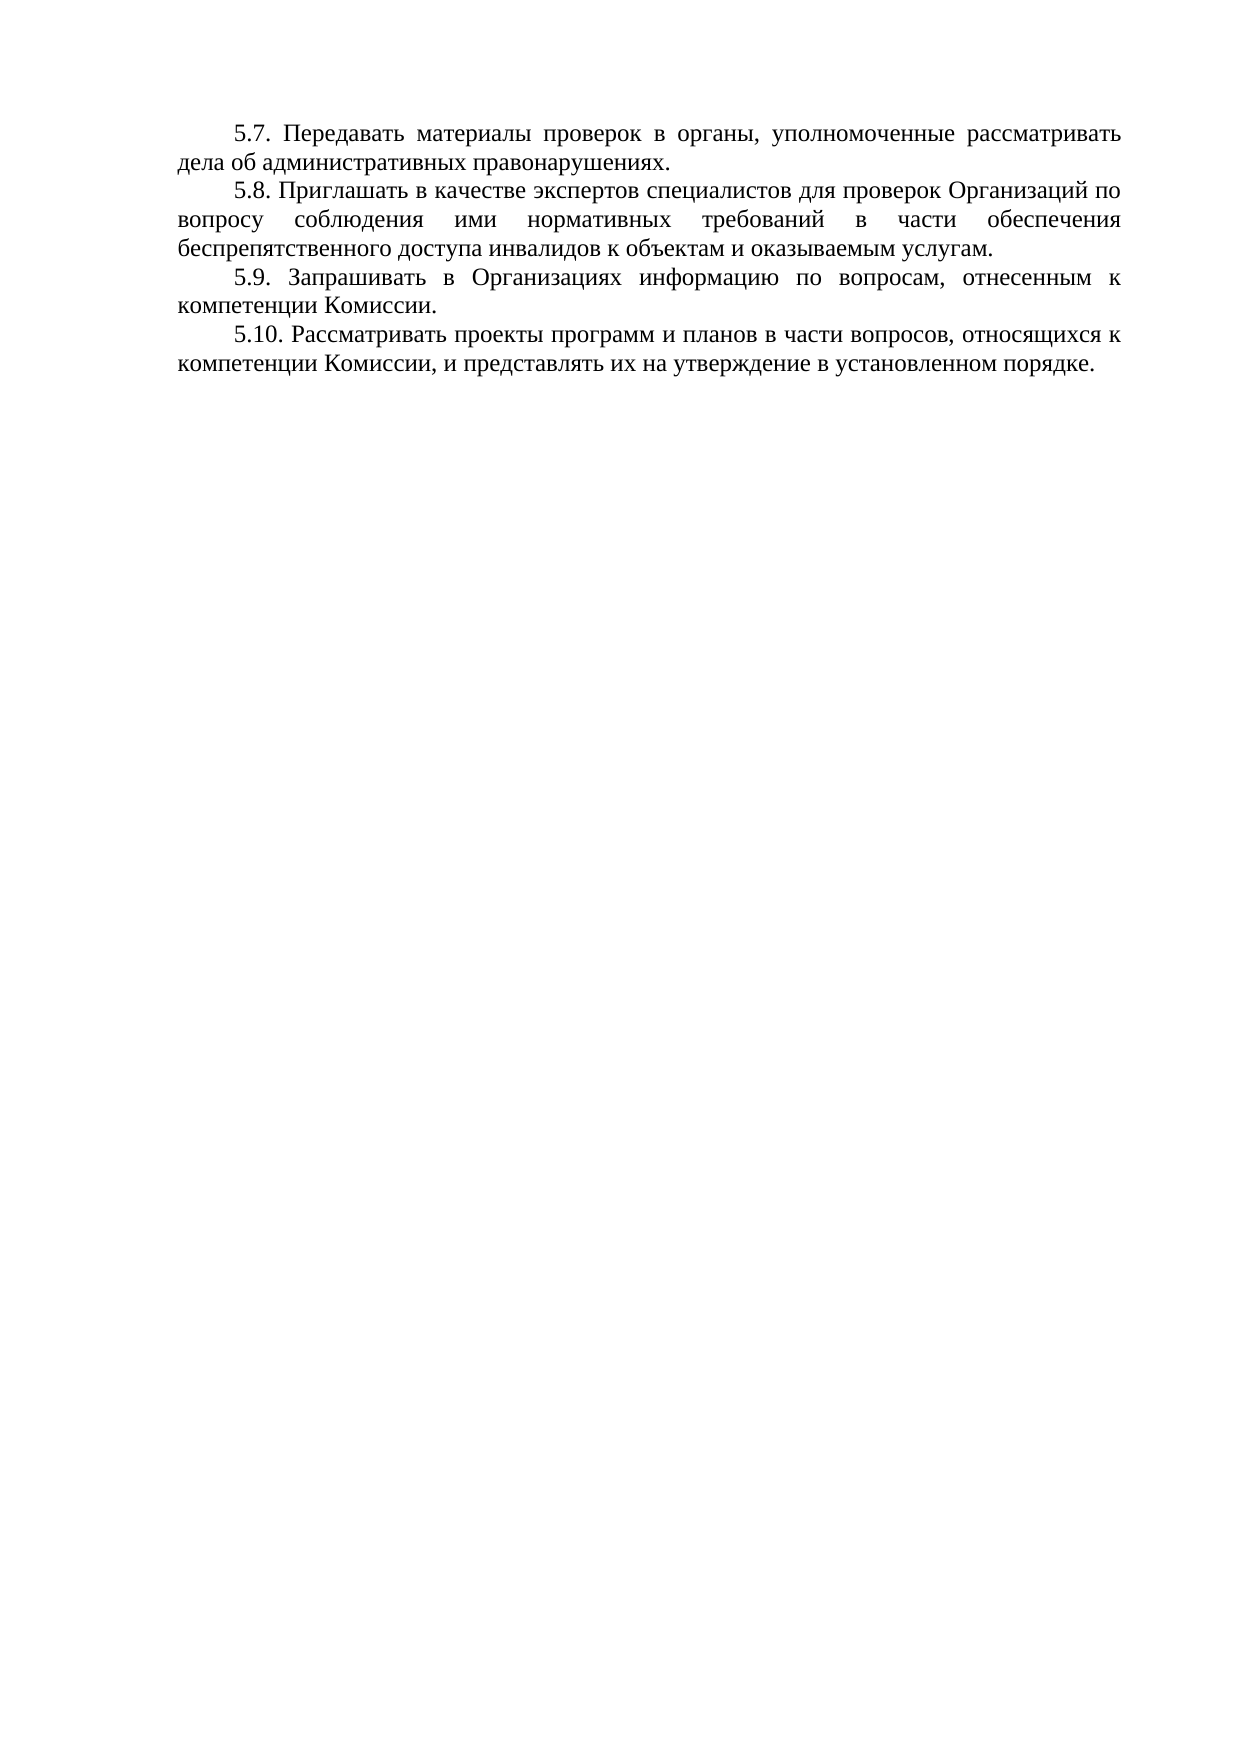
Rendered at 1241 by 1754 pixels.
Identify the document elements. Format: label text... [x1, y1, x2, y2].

text 5.10. Рассматривать проекты программ и планов в части вопросов, относящихся к компетенции Комиссии, и представлять их на утверждение в установленном порядке. [177, 319, 1122, 377]
text 5.9. Запрашивать в Организациях информацию по вопросам, отнесенным к компетенции Комиссии. [177, 262, 1122, 319]
text 5.7. Передавать материалы проверок в органы, уполномоченные рассматривать дела об административных правонарушениях. [177, 118, 1122, 176]
text 5.8. Приглашать в качестве экспертов специалистов для проверок Организаций по вопросу соблюдения ими нормативных требований в части обеспечения беспрепятственного доступа инвалидов к объектам и оказываемым услугам. [177, 176, 1122, 262]
